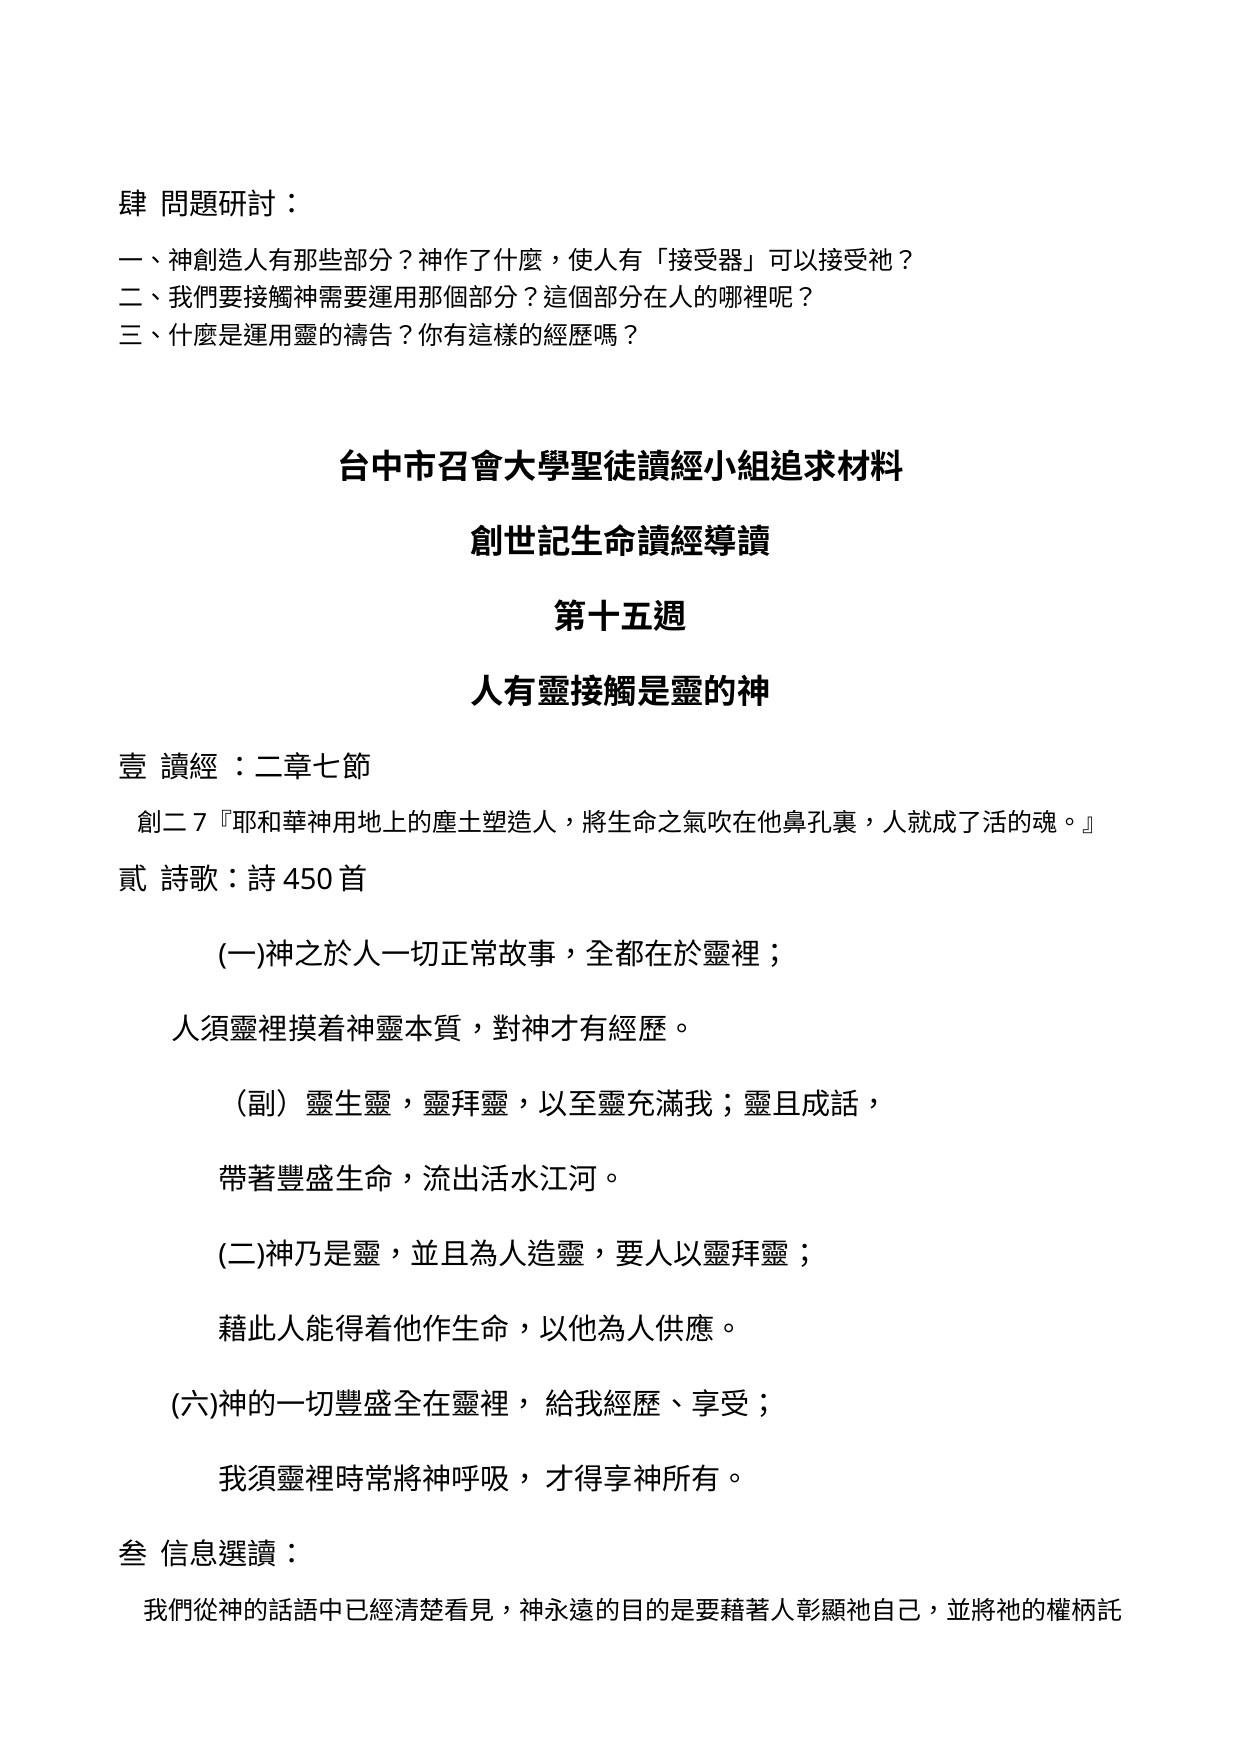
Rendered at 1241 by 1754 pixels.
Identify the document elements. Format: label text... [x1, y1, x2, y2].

text 創二7『耶和華神用地上的塵土塑造人，將生命之氣吹在他鼻孔裏，人就成了活的魂。』 [118, 802, 1122, 839]
text 台中市召會大學聖徒讀經小組追求材料 [118, 427, 1122, 502]
text （副）靈生靈，靈拜靈，以至靈充滿我；靈且成話， [207, 1064, 1122, 1139]
text 肆 問題研討： [118, 164, 1122, 239]
text 我須靈裡時常將神呼吸， 才得享神所有。 [218, 1439, 1122, 1514]
text 一、神創造人有那些部分？神作了什麼，使人有「接受器」可以接受祂？ [118, 239, 1122, 277]
text 第十五週 [118, 577, 1122, 652]
text 壹 讀經 ：二章七節 [118, 727, 1122, 802]
text (一)神之於人一切正常故事，全都在於靈裡； [218, 914, 1122, 989]
text 藉此人能得着他作生命，以他為人供應。 [218, 1289, 1122, 1364]
text (六)神的一切豐盛全在靈裡， 給我經歷、享受； [118, 1364, 1122, 1439]
text 人須靈裡摸着神靈本質，對神才有經歷。 [118, 989, 1122, 1064]
text 貳 詩歌：詩450首 [118, 839, 1122, 914]
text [118, 1589, 1122, 1627]
text 二、我們要接觸神需要運用那個部分？這個部分在人的哪裡呢？ [118, 277, 1122, 314]
text 人有靈接觸是靈的神 [118, 652, 1122, 727]
text 叁 信息選讀： [118, 1514, 1122, 1589]
text 三、什麼是運用靈的禱告？你有這樣的經歷嗎？ [118, 314, 1122, 352]
text (二)神乃是靈，並且為人造靈，要人以靈拜靈； [218, 1214, 1122, 1289]
text 創世記生命讀經導讀 [118, 502, 1122, 577]
text 帶著豐盛生命，流出活水江河。 [218, 1139, 1122, 1214]
